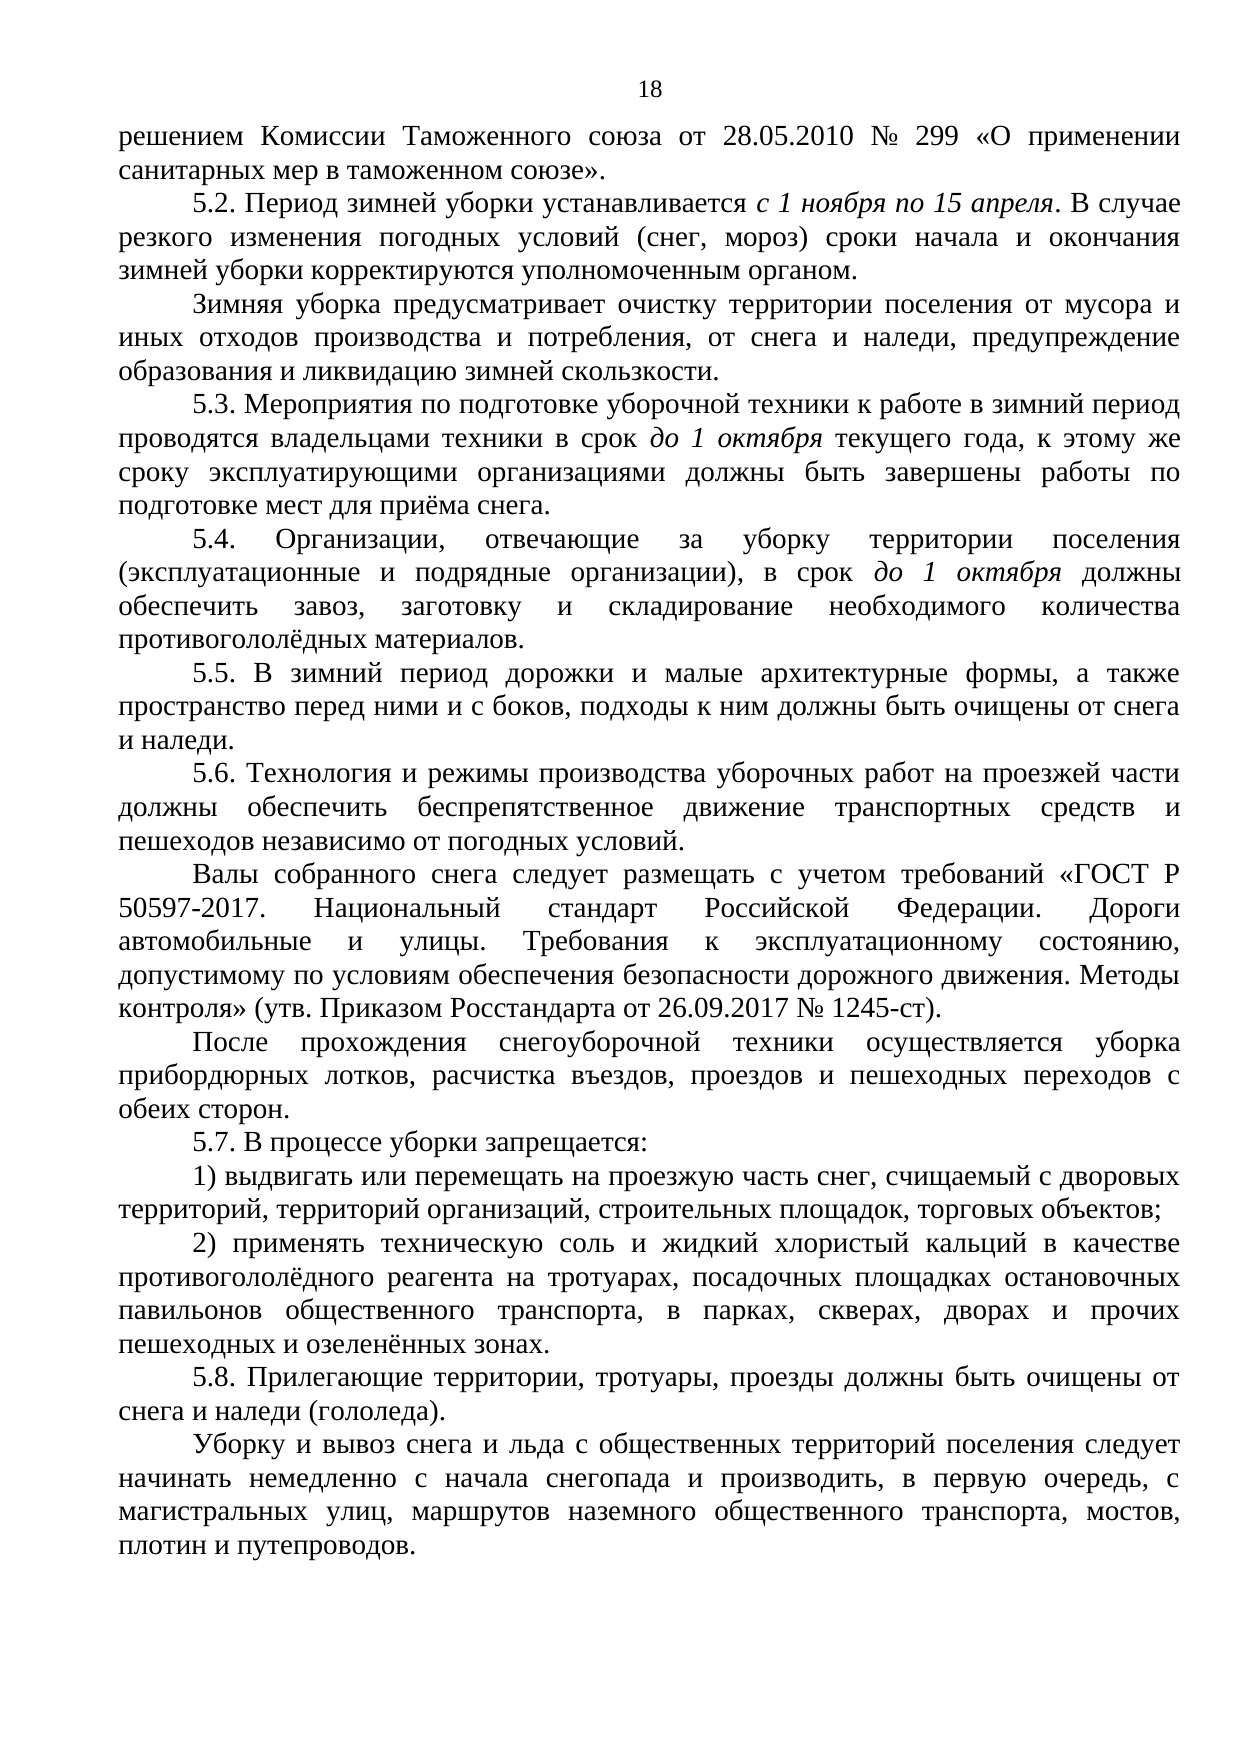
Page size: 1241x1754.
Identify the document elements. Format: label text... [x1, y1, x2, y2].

text 5.4. Организации, отвечающие за уборку территории поселения (эксплуатационные и подрядные организации), в срок до 1 октября должны обеспечить завоз, заготовку и складирование необходимого количества противогололёдных материалов. [118, 521, 1181, 655]
text 5.2. Период зимней уборки устанавливается с 1 ноября по 15 апреля. В случае резкого изменения погодных условий (снег, мороз) сроки начала и окончания зимней уборки корректируются уполномоченным органом. [118, 185, 1181, 286]
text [118, 118, 1181, 185]
text 5.8. Прилегающие территории, тротуары, проезды должны быть очищены от снега и наледи (гололеда). [118, 1359, 1181, 1426]
text Валы собранного снега следует размещать с учетом требований «ГОСТ Р 50597-2017. Национальный стандарт Российской Федерации. Дороги автомобильные и улицы. Требования к эксплуатационному состоянию, допустимому по условиям обеспечения безопасности дорожного движения. Методы контроля» (утв. Приказом Росстандарта от 26.09.2017 № 1245-ст). [118, 856, 1181, 1024]
text 1) выдвигать или перемещать на проезжую часть снег, счищаемый с дворовых территорий, территорий организаций, строительных площадок, торговых объектов; [118, 1158, 1181, 1225]
text Зимняя уборка предусматривает очистку территории поселения от мусора и иных отходов производства и потребления, от снега и наледи, предупреждение образования и ликвидацию зимней скользкости. [118, 286, 1181, 387]
text 5.5. В зимний период дорожки и малые архитектурные формы, а также пространство перед ними и с боков, подходы к ним должны быть очищены от снега и наледи. [118, 655, 1181, 756]
text 5.7. В процессе уборки запрещается: [118, 1124, 1181, 1158]
text 5.6. Технология и режимы производства уборочных работ на проезжей части должны обеспечить беспрепятственное движение транспортных средств и пешеходов независимо от погодных условий. [118, 756, 1181, 856]
text 5.3. Мероприятия по подготовке уборочной техники к работе в зимний период проводятся владельцами техники в срок до 1 октября текущего года, к этому же сроку эксплуатирующими организациями должны быть завершены работы по подготовке мест для приёма снега. [118, 387, 1181, 521]
text 2) применять техническую соль и жидкий хлористый кальций в качестве противогололёдного реагента на тротуарах, посадочных площадках остановочных павильонов общественного транспорта, в парках, скверах, дворах и прочих пешеходных и озеленённых зонах. [118, 1225, 1181, 1359]
text После прохождения снегоуборочной техники осуществляется уборка прибордюрных лотков, расчистка въездов, проездов и пешеходных переходов с обеих сторон. [118, 1024, 1181, 1124]
text Уборку и вывоз снега и льда с общественных территорий поселения следует начинать немедленно с начала снегопада и производить, в первую очередь, с магистральных улиц, маршрутов наземного общественного транспорта, мостов, плотин и путепроводов. [118, 1426, 1181, 1561]
